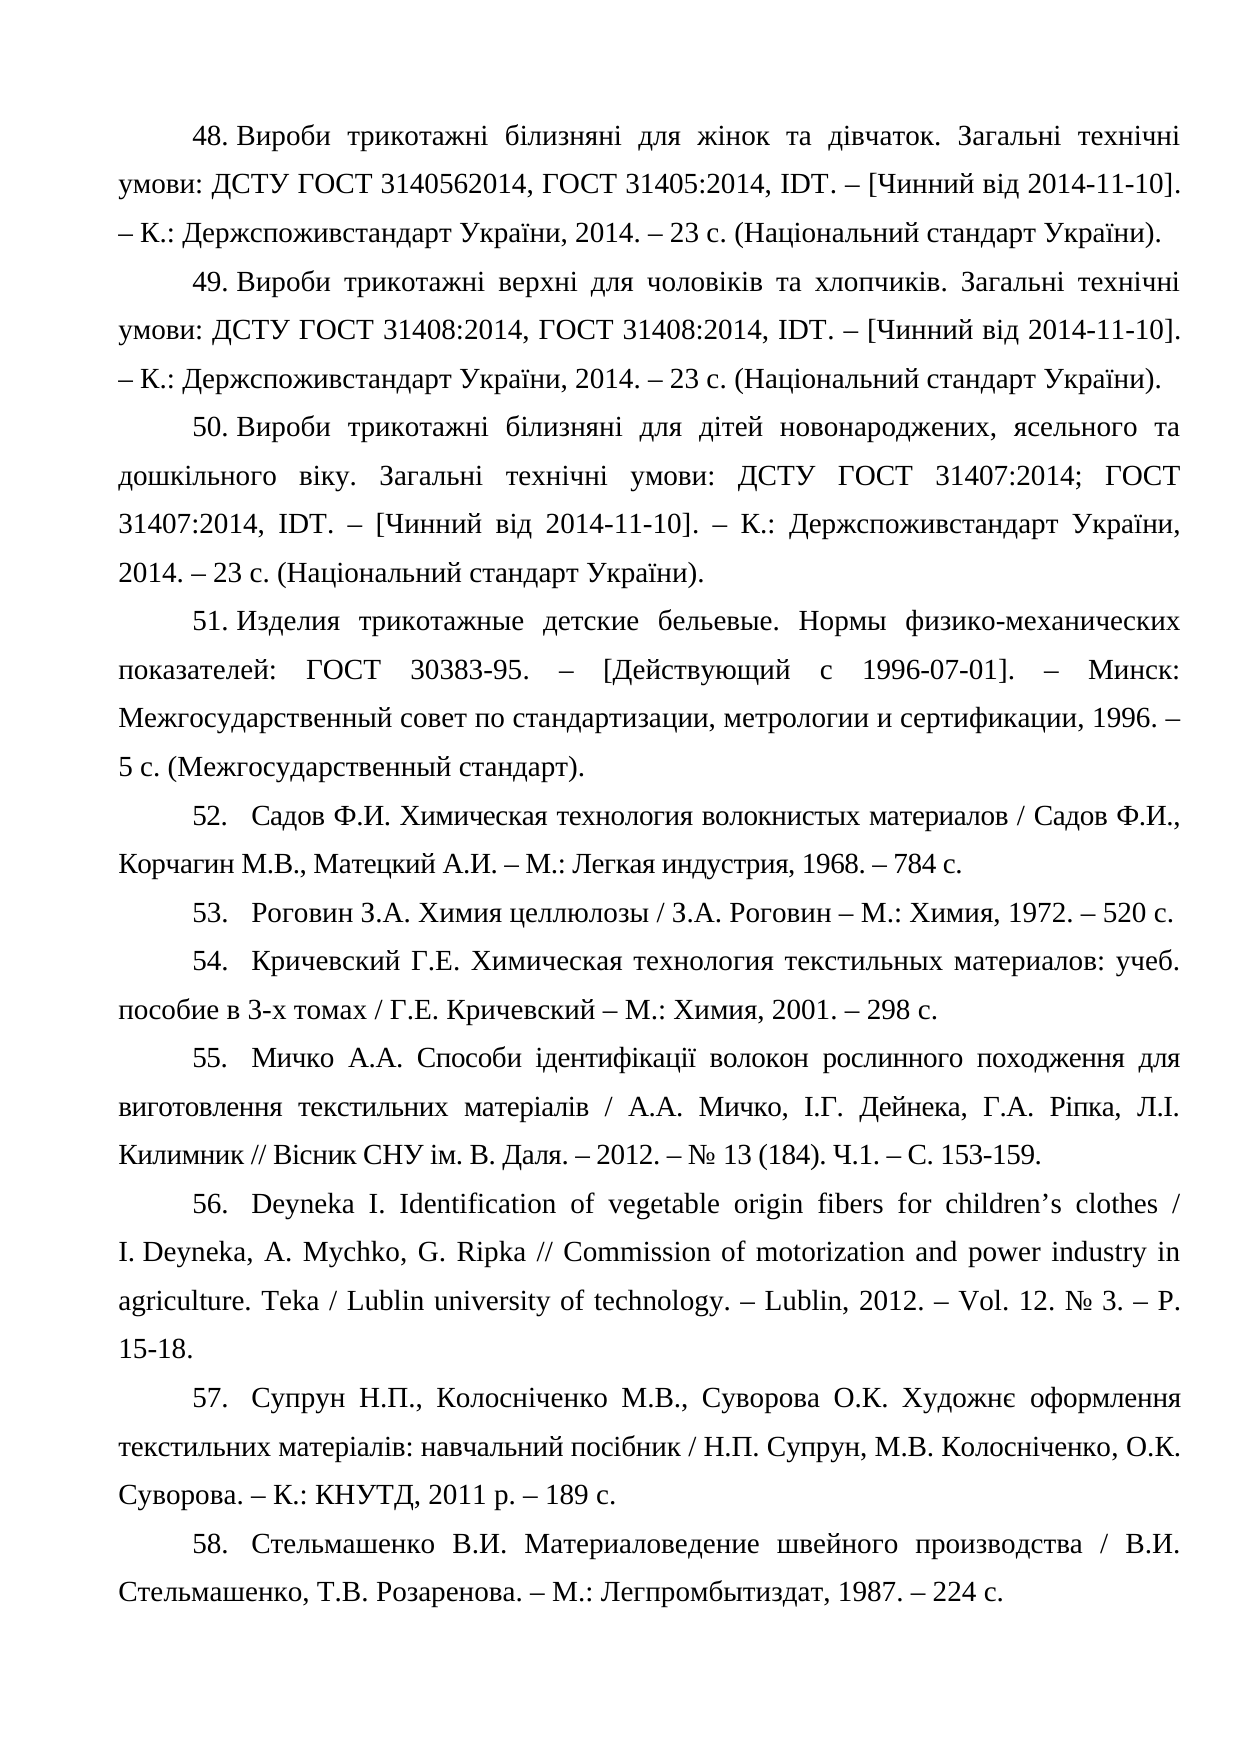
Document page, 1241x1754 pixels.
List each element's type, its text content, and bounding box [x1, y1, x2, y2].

list Вироби трикотажні білизняні для жінок та дівчаток. Загальні технічні умови: ДСТУ ГОСТ 3140562014, ГОСТ 31405:2014, IDT. – [Чинний від 2014-11-10]. – К.: Держспоживстандарт України, 2014. – 23 с. (Національний стандарт України). [118, 118, 1181, 249]
list Вироби трикотажні верхні для чоловіків та хлопчиків. Загальні технічні умови: ДСТУ ГОСТ 31408:2014, ГОСТ 31408:2014, IDT. – [Чинний від 2014-11-10]. – К.: Держспоживстандарт України, 2014. – 23 с. (Національний стандарт України). [118, 264, 1181, 394]
list Кричевский Г.Е. Химическая технология текстильных материалов: учеб. пособие в 3-х томах / Г.Е. Кричевский – М.: Химия, 2001. – 298 с. [118, 943, 1181, 1025]
list Вироби трикотажні білизняні для дітей новонароджених, ясельного та дошкільного віку. Загальні технічні умови: ДСТУ ГОСТ 31407:2014; ГОСТ 31407:2014, IDT. – [Чинний від 2014-11-10]. – К.: Держспоживстандарт України, 2014. – 23 с. (Національний стандарт України). [118, 409, 1181, 588]
list Садов Ф.И. Химическая технология волокнистых материалов / Садов Ф.И., Корчагин М.В., Матецкий А.И. – М.: Легкая индустрия, 1968. – 784 с. [118, 798, 1181, 880]
list Стельмашенко В.И. Материаловедение швейного производства / В.И. Стельмашенко, Т.В. Розаренова. – М.: Легпромбытиздат, 1987. – 224 с. [118, 1526, 1181, 1608]
list Изделия трикотажные детские бельевые. Нормы физико-механических показателей: ГОСТ 30383-95. – [Действующий с 1996-07-01]. – Минск: Межгосударственный совет по стандартизации, метрологии и сертификации, 1996. – 5 с. (Межгосударственный стандарт). [118, 603, 1181, 783]
list Мичко А.А. Способи ідентифікації волокон рослинного походження для виготовлення текстильних матеріалів / А.А. Мичко, І.Г. Дейнека, Г.А. Ріпка, Л.І. Килимник // Вісник СНУ ім. В. Даля. – 2012. – № 13 (184). Ч.1. – С. 153-159. [118, 1040, 1181, 1171]
list Deyneka I. Identification of vegetable origin fibers for children’s clothes / I. Deyneka, A. Mychko, G. Ripka // Commission of motorization and power industry in agriculture. Teka / Lublin university of technology. – Lublin, 2012. – Vol. 12. № 3. – P. 15-18. [118, 1186, 1181, 1365]
list Роговин З.А. Химия целлюлозы / З.А. Роговин – М.: Химия, 1972. – 520 с. [118, 895, 1181, 928]
list Супрун Н.П., Колосніченко М.В., Суворова О.К. Художнє оформлення текстильних матеріалів: навчальний посібник / Н.П. Супрун, М.В. Колосніченко, О.К. Суворова. – К.: КНУТД, 2011 р. – 189 с. [118, 1380, 1181, 1511]
